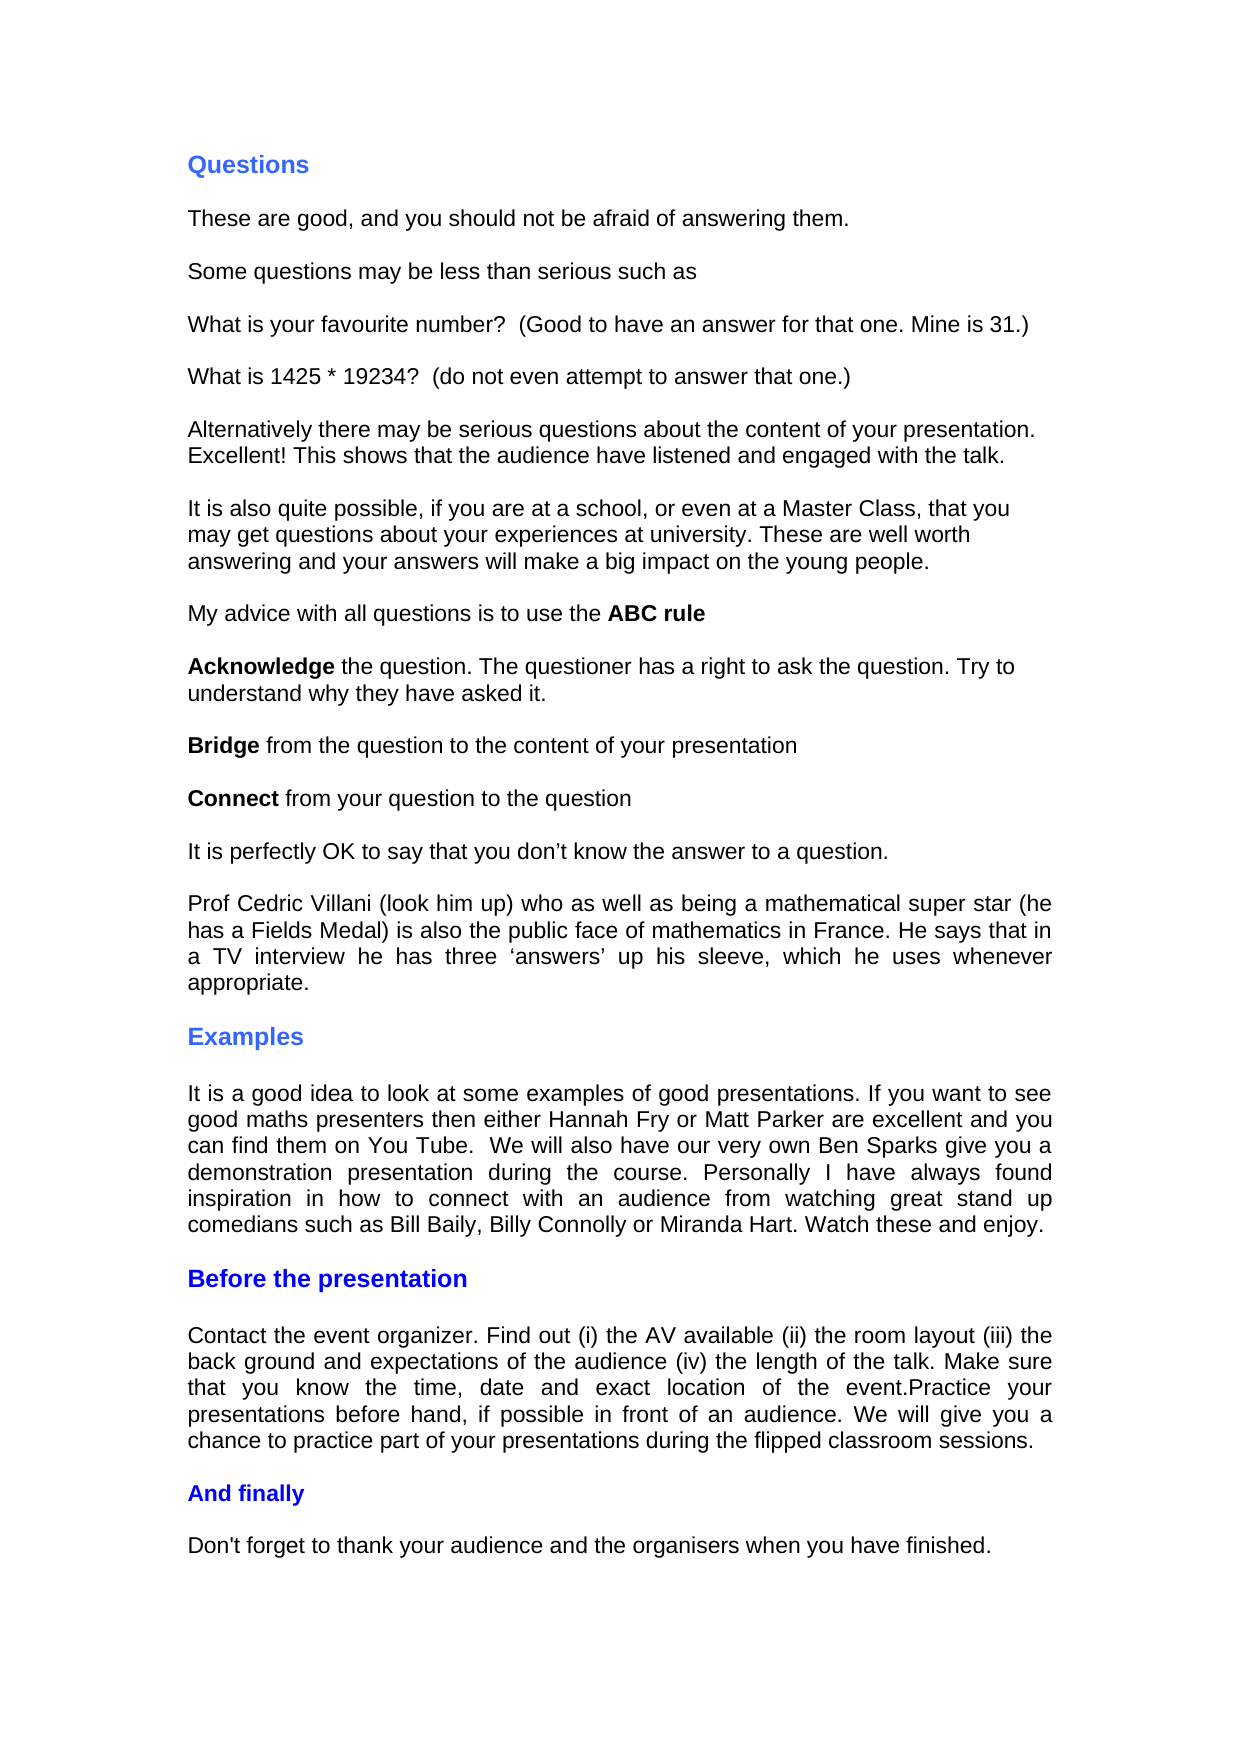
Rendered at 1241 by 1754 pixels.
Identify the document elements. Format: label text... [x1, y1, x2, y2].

text Connect from your question to the question [187, 785, 1053, 811]
text Contact the event organizer. Find out (i) the AV available (ii) the room layout (iii) the back ground and expectations of the audience (iv) the length of the talk. Make sure that you know the time, date and exact location of the event.Practice your presentations before hand, if possible in front of an audience. We will give you a chance to practice part of your presentations during the flipped classroom sessions. [187, 1322, 1053, 1453]
text It is also quite possible, if you are at a school, or even at a Master Class, that you may get questions about your experiences at university. These are well worth answering and your answers will make a big impact on the young people. [187, 495, 1053, 574]
text It is a good idea to look at some examples of good presentations. If you want to see good maths presenters then either Hannah Fry or Matt Parker are excellent and you can find them on You Tube. We will also have our very own Ben Sparks give you a demonstration presentation during the course. Personally I have always found inspiration in how to connect with an audience from watching great stand up comedians such as Bill Baily, Billy Connolly or Miranda Hart. Watch these and enjoy. [187, 1079, 1053, 1238]
text Alternatively there may be serious questions about the content of your presentation. Excellent! This shows that the audience have listened and engaged with the talk. [187, 416, 1053, 469]
text These are good, and you should not be afraid of answering them. [187, 205, 1053, 231]
text Questions [187, 150, 1053, 179]
text And finally [187, 1480, 1053, 1506]
text What is your favourite number? (Good to have an answer for that one. Mine is 31.) [187, 311, 1053, 337]
text Prof Cedric Villani (look him up) who as well as being a mathematical super star (he has a Fields Medal) is also the public face of mathematics in France. He says that in a TV interview he has three ‘answers’ up his sleeve, which he uses whenever appropriate. [187, 890, 1053, 996]
text Bridge from the question to the content of your presentation [187, 732, 1053, 758]
text My advice with all questions is to use the ABC rule [187, 600, 1053, 627]
text Examples [187, 1022, 1053, 1051]
text What is 1425 * 19234? (do not even attempt to answer that one.) [187, 363, 1053, 389]
text It is perfectly OK to say that you don’t know the answer to a question. [187, 838, 1053, 864]
text Don't forget to thank your audience and the organisers when you have finished. [187, 1532, 1053, 1559]
text Some questions may be less than serious such as [187, 258, 1053, 284]
text Acknowledge the question. The questioner has a right to ask the question. Try to understand why they have asked it. [187, 653, 1053, 706]
text Before the presentation [187, 1264, 1053, 1293]
